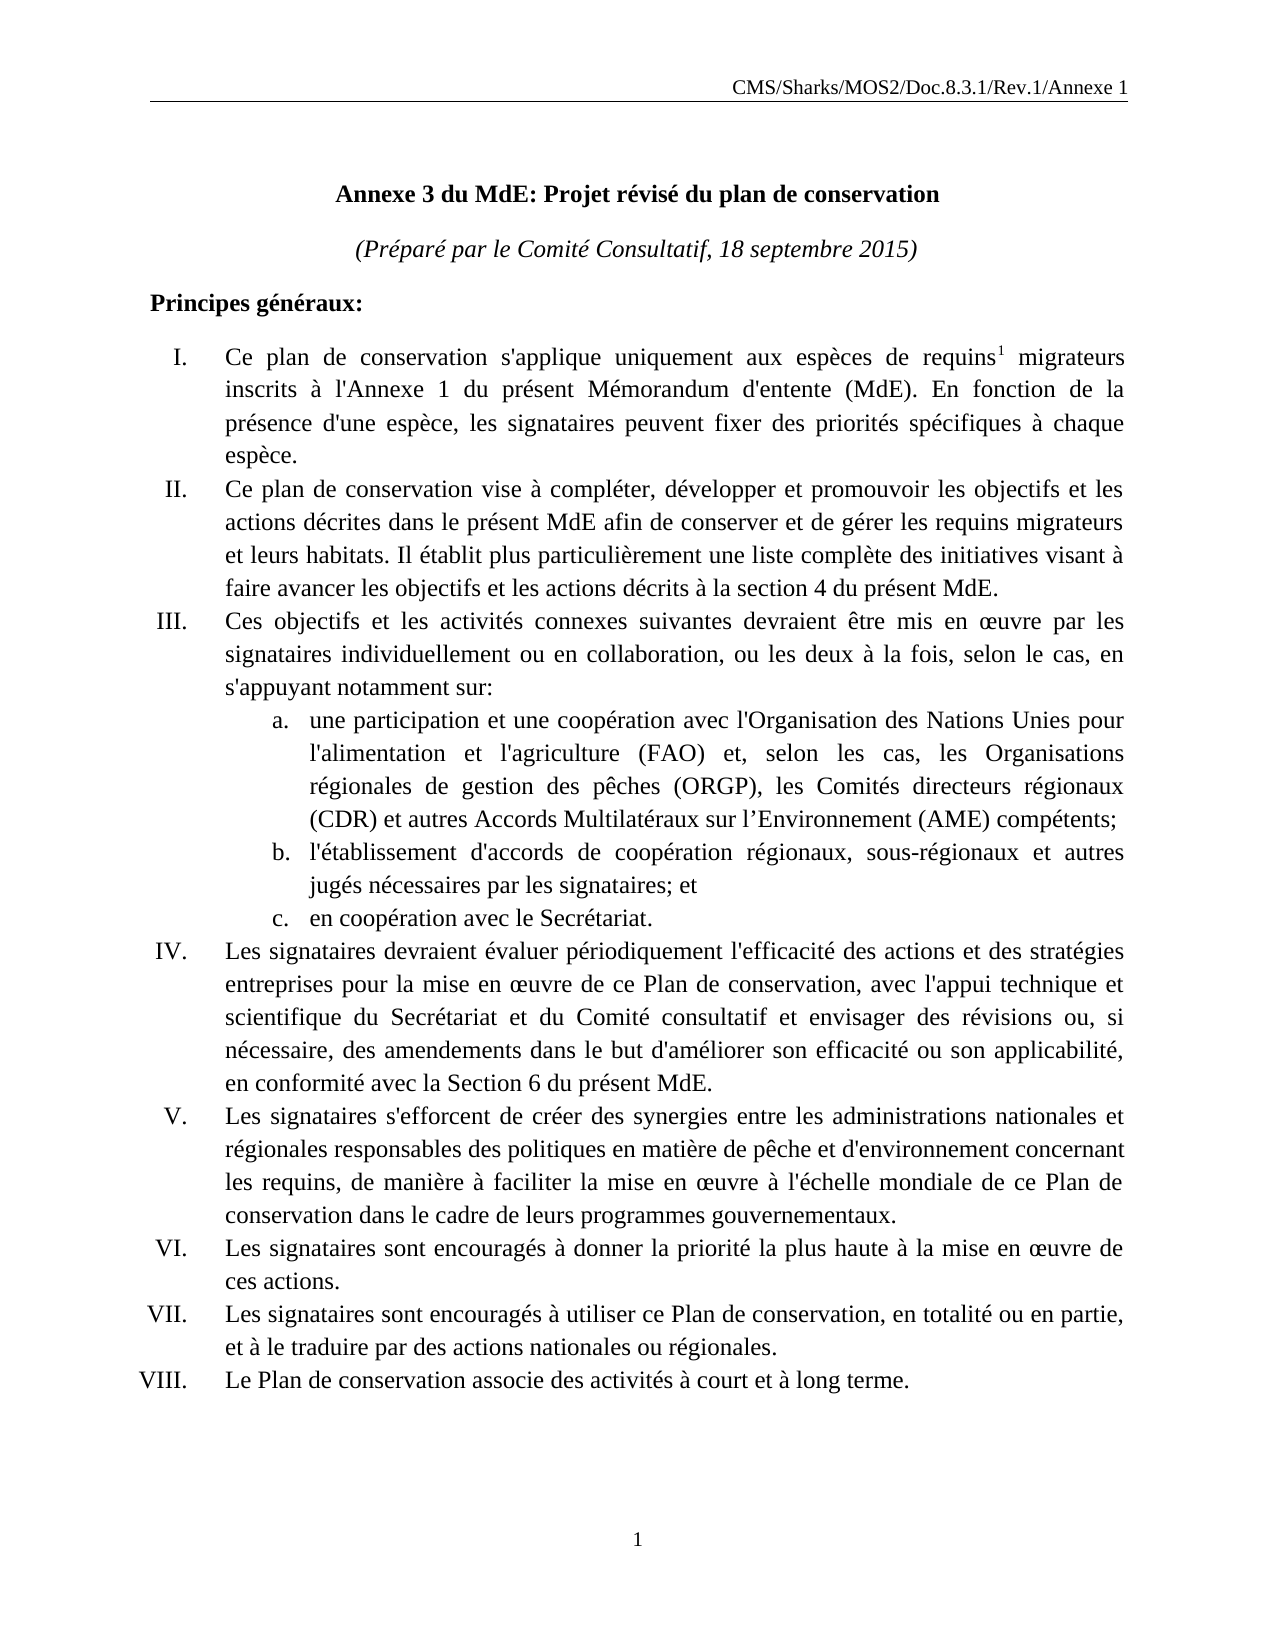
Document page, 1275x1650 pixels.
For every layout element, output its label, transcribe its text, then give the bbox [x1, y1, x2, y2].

text Annexe 3 du MdE: Projet révisé du plan de conservation [150, 179, 1125, 207]
list Les signataires s'efforcent de créer des synergies entre les administrations nationales et régionales responsables des politiques en matière de pêche et d'environnement concernant les requins, de manière à faciliter la mise en œuvre à l'échelle mondiale de ce Plan de conservation dans le cadre de leurs programmes gouvernementaux. [187, 1101, 1125, 1229]
list Les signataires sont encouragés à utiliser ce Plan de conservation, en totalité ou en partie, et à le traduire par des actions nationales ou régionales. [187, 1299, 1125, 1361]
list Les signataires sont encouragés à donner la priorité la plus haute à la mise en œuvre de ces actions. [187, 1233, 1125, 1295]
text Principes généraux: [150, 288, 1125, 316]
text (Préparé par le Comité Consultatif, 18 septembre 2015) [150, 234, 1125, 263]
list Ce plan de conservation s'applique uniquement aux espèces de requins migrateurs inscrits à l'Annexe 1 du présent Mémorandum d'entente (MdE). En fonction de la présence d'une espèce, les signataires peuvent fixer des priorités spécifiques à chaque espèce. [187, 342, 1125, 469]
list une participation et une coopération avec l'Organisation des Nations Unies pour l'alimentation et l'agriculture (FAO) et, selon les cas, les Organisations régionales de gestion des pêches (ORGP), les Comités directeurs régionaux (CDR) et autres Accords Multilatéraux sur l’Environnement (AME) compétents; [272, 705, 1125, 833]
list Le Plan de conservation associe des activités à court et à long terme. [187, 1365, 1125, 1394]
list l'établissement d'accords de coopération régionaux, sous-régionaux et autres jugés nécessaires par les signataires; et [272, 837, 1125, 899]
list en coopération avec le Secrétariat. [272, 903, 1125, 932]
list Ce plan de conservation vise à compléter, développer et promouvoir les objectifs et les actions décrites dans le présent MdE afin de conserver et de gérer les requins migrateurs et leurs habitats. Il établit plus particulièrement une liste complète des initiatives visant à faire avancer les objectifs et les actions décrits à la section 4 du présent MdE. [187, 474, 1125, 601]
list Les signataires devraient évaluer périodiquement l'efficacité des actions et des stratégies entreprises pour la mise en œuvre de ce Plan de conservation, avec l'appui technique et scientifique du Secrétariat et du Comité consultatif et envisager des révisions ou, si nécessaire, des amendements dans le but d'améliorer son efficacité ou son applicabilité, en conformité avec la Section 6 du présent MdE. [187, 936, 1125, 1097]
list Ces objectifs et les activités connexes suivantes devraient être mis en œuvre par les signataires individuellement ou en collaboration, ou les deux à la fois, selon le cas, en s'appuyant notamment sur: [187, 606, 1125, 701]
